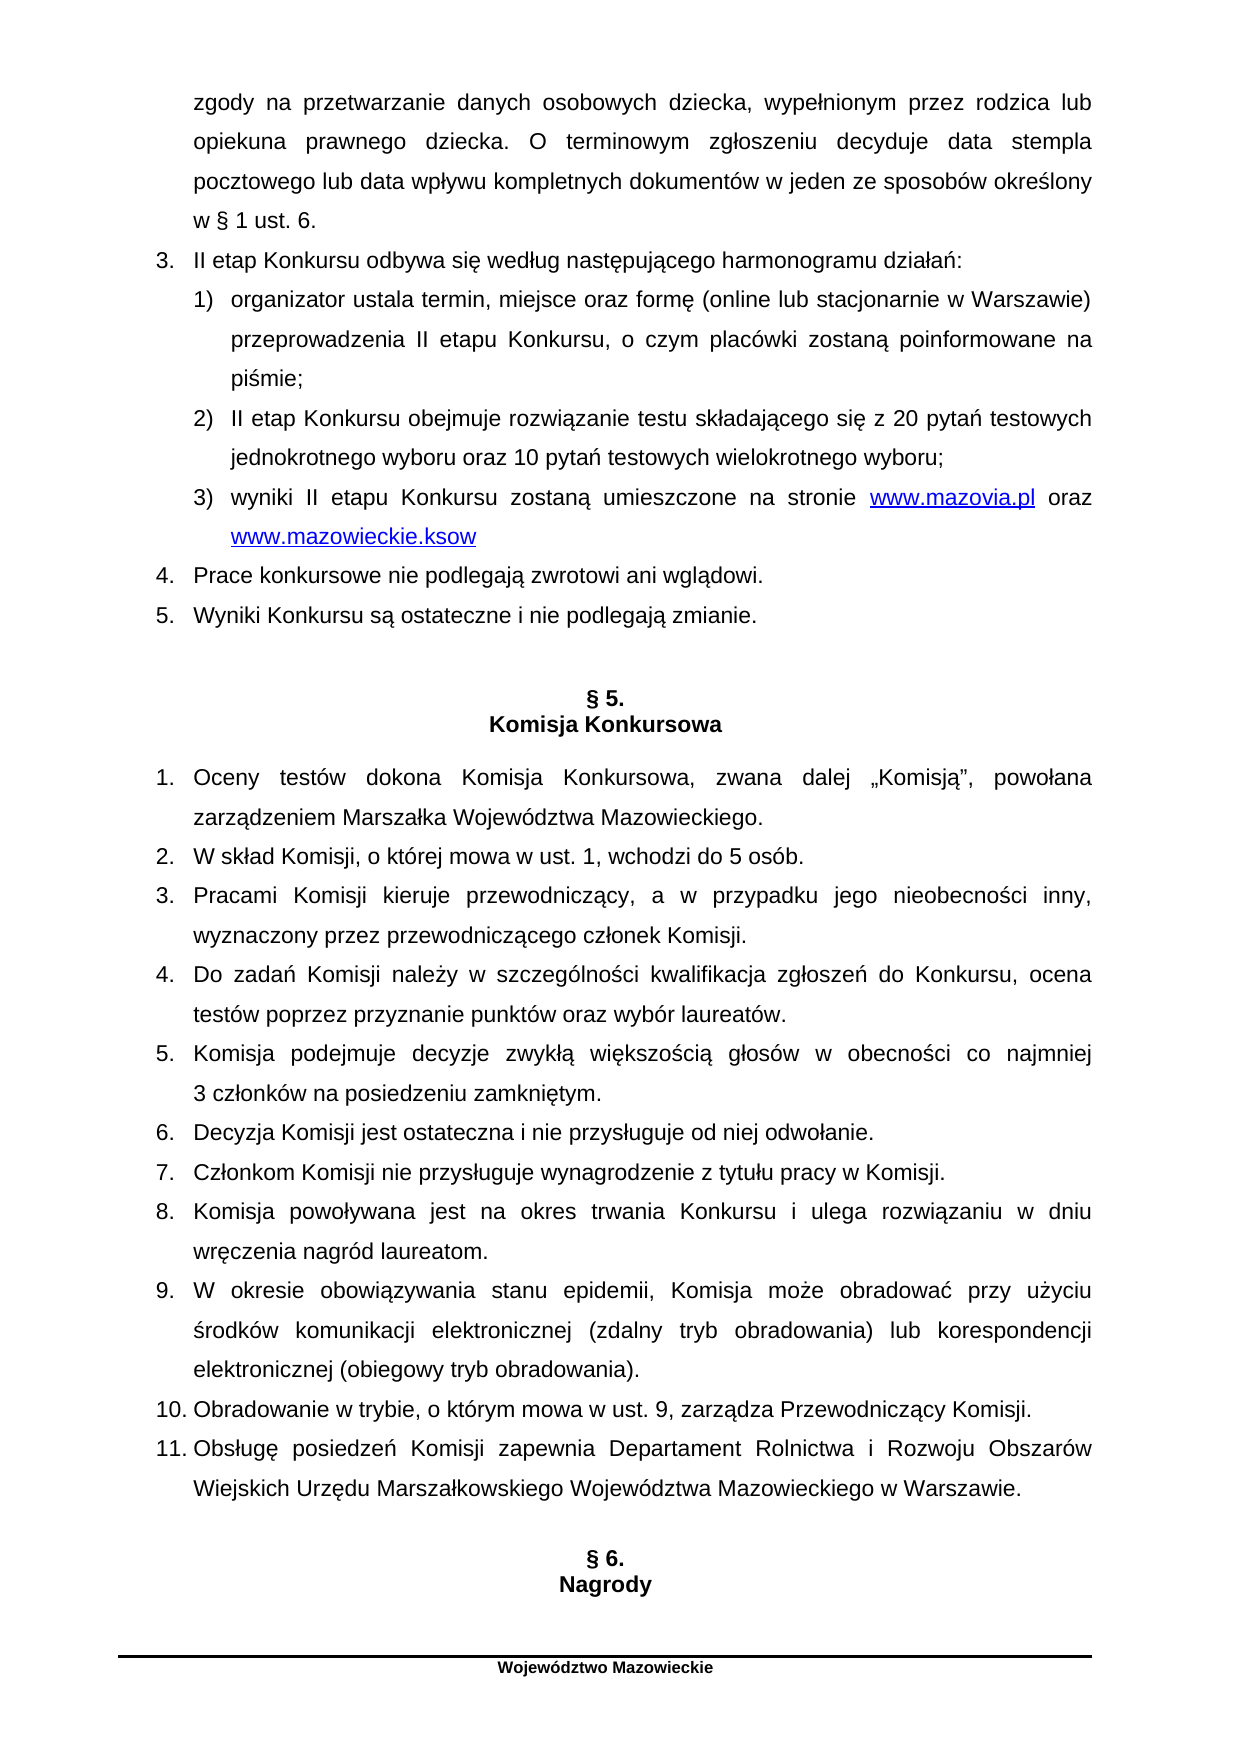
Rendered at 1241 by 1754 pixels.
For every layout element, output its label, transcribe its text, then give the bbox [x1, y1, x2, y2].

list W skład Komisji, o której mowa w ust. 1, wchodzi do 5 osób. [156, 843, 1092, 869]
list Do zadań Komisji należy w szczególności kwalifikacja zgłoszeń do Konkursu, ocena testów poprzez przyznanie punktów oraz wybór laureatów. [156, 961, 1092, 1027]
text Nagrody [118, 1571, 1092, 1597]
list organizator ustala termin, miejsce oraz formę (online lub stacjonarnie w Warszawie) przeprowadzenia II etapu Konkursu, o czym placówki zostaną poinformowane na piśmie; [193, 286, 1092, 391]
list Prace konkursowe nie podlegają zwrotowi ani wglądowi. [156, 562, 1092, 589]
list wyniki II etapu Konkursu zostaną umieszczone na stronie www.mazovia.pl oraz www.mazowieckie.ksow [193, 483, 1092, 549]
text Komisja Konkursowa [118, 711, 1092, 738]
list Decyzja Komisji jest ostateczna i nie przysługuje od niej odwołanie. [156, 1119, 1092, 1146]
subtitle § 5. [118, 685, 1092, 711]
list Oceny testów dokona Komisja Konkursowa, zwana dalej „Komisją”, powołana zarządzeniem Marszałka Województwa Mazowieckiego. [156, 764, 1092, 830]
list W okresie obowiązywania stanu epidemii, Komisja może obradować przy użyciu środków komunikacji elektronicznej (zdalny tryb obradowania) lub korespondencji elektronicznej (obiegowy tryb obradowania). [156, 1277, 1092, 1383]
list Obradowanie w trybie, o którym mowa w ust. 9, zarządza Przewodniczący Komisji. [156, 1396, 1092, 1422]
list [156, 89, 1092, 233]
list Komisja podejmuje decyzje zwykłą większością głosów w obecności co najmniej 3 członków na posiedzeniu zamkniętym. [156, 1040, 1092, 1106]
list II etap Konkursu odbywa się według następującego harmonogramu działań: [156, 247, 1092, 273]
list Wyniki Konkursu są ostateczne i nie podlegają zmianie. [156, 602, 1092, 628]
list II etap Konkursu obejmuje rozwiązanie testu składającego się z 20 pytań testowych jednokrotnego wyboru oraz 10 pytań testowych wielokrotnego wyboru; [193, 404, 1092, 470]
list Obsługę posiedzeń Komisji zapewnia Departament Rolnictwa i Rozwoju Obszarów Wiejskich Urzędu Marszałkowskiego Województwa Mazowieckiego w Warszawie. [156, 1435, 1092, 1501]
list Pracami Komisji kieruje przewodniczący, a w przypadku jego nieobecności inny, wyznaczony przez przewodniczącego członek Komisji. [156, 882, 1092, 948]
list Członkom Komisji nie przysługuje wynagrodzenie z tytułu pracy w Komisji. [156, 1159, 1092, 1185]
subtitle § 6. [118, 1545, 1092, 1571]
list Komisja powoływana jest na okres trwania Konkursu i ulega rozwiązaniu w dniu wręczenia nagród laureatom. [156, 1198, 1092, 1264]
